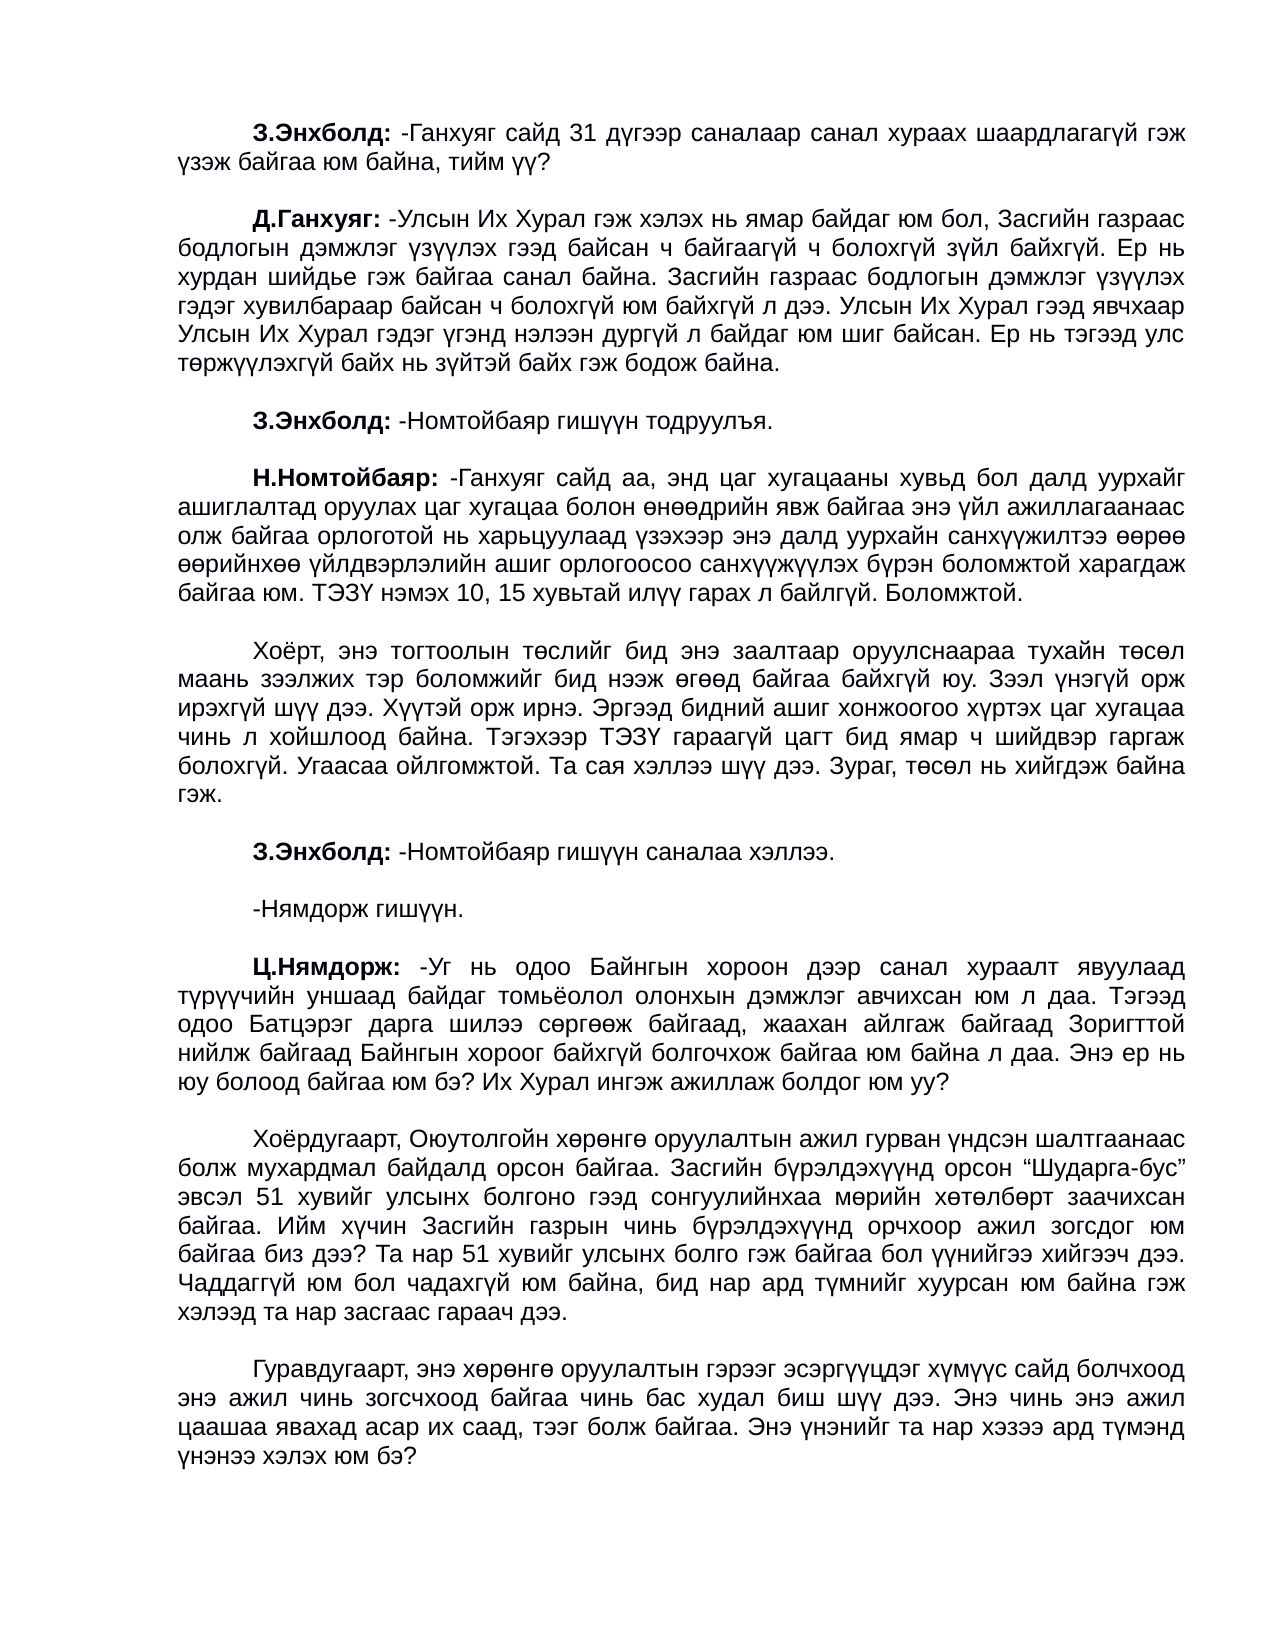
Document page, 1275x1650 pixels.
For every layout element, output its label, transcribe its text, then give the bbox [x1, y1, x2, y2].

text Хоёрт, энэ тогтоолын төслийг бид энэ заалтаар оруулснаараа тухайн төсөл маань зээлжих тэр боломжийг бид нээж өгөөд байгаа байхгүй юу. Зээл үнэгүй орж ирэхгүй шүү дээ. Хүүтэй орж ирнэ. Эргээд бидний ашиг хонжоогоо хүртэх цаг хугацаа чинь л хойшлоод байна. Тэгэхээр ТЭЗҮ гараагүй цагт бид ямар ч шийдвэр гаргаж болохгүй. Угаасаа ойлгомжтой. Та сая хэллээ шүү дээ. Зураг, төсөл нь хийгдэж байна гэж. [177, 636, 1186, 808]
text Гуравдугаарт, энэ хөрөнгө оруулалтын гэрээг эсэргүүцдэг хүмүүс сайд болчхоод энэ ажил чинь зогсчхоод байгаа чинь бас худал биш шүү дээ. Энэ чинь энэ ажил цаашаа явахад асар их саад, тээг болж байгаа. Энэ үнэнийг та нар хэзээ ард түмэнд үнэнээ хэлэх юм бэ? [177, 1354, 1186, 1469]
text Д.Ганхуяг: -Улсын Их Хурал гэж хэлэх нь ямар байдаг юм бол, Засгийн газраас бодлогын дэмжлэг үзүүлэх гээд байсан ч байгаагүй ч болохгүй зүйл байхгүй. Ер нь хурдан шийдье гэж байгаа санал байна. Засгийн газраас бодлогын дэмжлэг үзүүлэх гэдэг хувилбараар байсан ч болохгүй юм байхгүй л дээ. Улсын Их Хурал гээд явчхаар Улсын Их Хурал гэдэг үгэнд нэлээн дургүй л байдаг юм шиг байсан. Ер нь тэгээд улс төржүүлэхгүй байх нь зүйтэй байх гэж бодож байна. [177, 204, 1186, 377]
text Хоёрдугаарт, Оюутолгойн хөрөнгө оруулалтын ажил гурван үндсэн шалтгаанаас болж мухардмал байдалд орсон байгаа. Засгийн бүрэлдэхүүнд орсон “Шударга-бус” эвсэл 51 хувийг улсынх болгоно гээд сонгуулийнхаа мөрийн хөтөлбөрт заачихсан байгаа. Ийм хүчин Засгийн газрын чинь бүрэлдэхүүнд орчхоор ажил зогсдог юм байгаа биз дээ? Та нар 51 хувийг улсынх болго гэж байгаа бол үүнийгээ хийгээч дээ. Чаддаггүй юм бол чадахгүй юм байна, бид нар ард түмнийг хуурсан юм байна гэж хэлээд та нар засгаас гараач дээ. [177, 1124, 1186, 1326]
text Н.Номтойбаяр: -Ганхуяг сайд аа, энд цаг хугацааны хувьд бол далд уурхайг ашиглалтад оруулах цаг хугацаа болон өнөөдрийн явж байгаа энэ үйл ажиллагаанаас олж байгаа орлоготой нь харьцуулаад үзэхээр энэ далд уурхайн санхүүжилтээ өөрөө өөрийнхөө үйлдвэрлэлийн ашиг орлогоосоо санхүүжүүлэх бүрэн боломжтой харагдаж байгаа юм. ТЭЗҮ нэмэх 10, 15 хувьтай илүү гарах л байлгүй. Боломжтой. [177, 463, 1186, 607]
text З.Энхболд: -Номтойбаяр гишүүн тодруулъя. [177, 406, 1186, 434]
text -Нямдорж гишүүн. [177, 894, 1186, 923]
text З.Энхболд: -Номтойбаяр гишүүн саналаа хэллээ. [177, 837, 1186, 866]
text З.Энхболд: -Ганхуяг сайд 31 дүгээр саналаар санал хураах шаардлагагүй гэж үзэж байгаа юм байна, тийм үү? [177, 118, 1186, 176]
text Ц.Нямдорж: -Уг нь одоо Байнгын хороон дээр санал хураалт явуулаад түрүүчийн уншаад байдаг томьёолол олонхын дэмжлэг авчихсан юм л даа. Тэгээд одоо Батцэрэг дарга шилээ сөргөөж байгаад, жаахан айлгаж байгаад Зоригттой нийлж байгаад Байнгын хороог байхгүй болгочхож байгаа юм байна л даа. Энэ ер нь юу болоод байгаа юм бэ? Их Хурал ингэж ажиллаж болдог юм уу? [177, 952, 1186, 1096]
